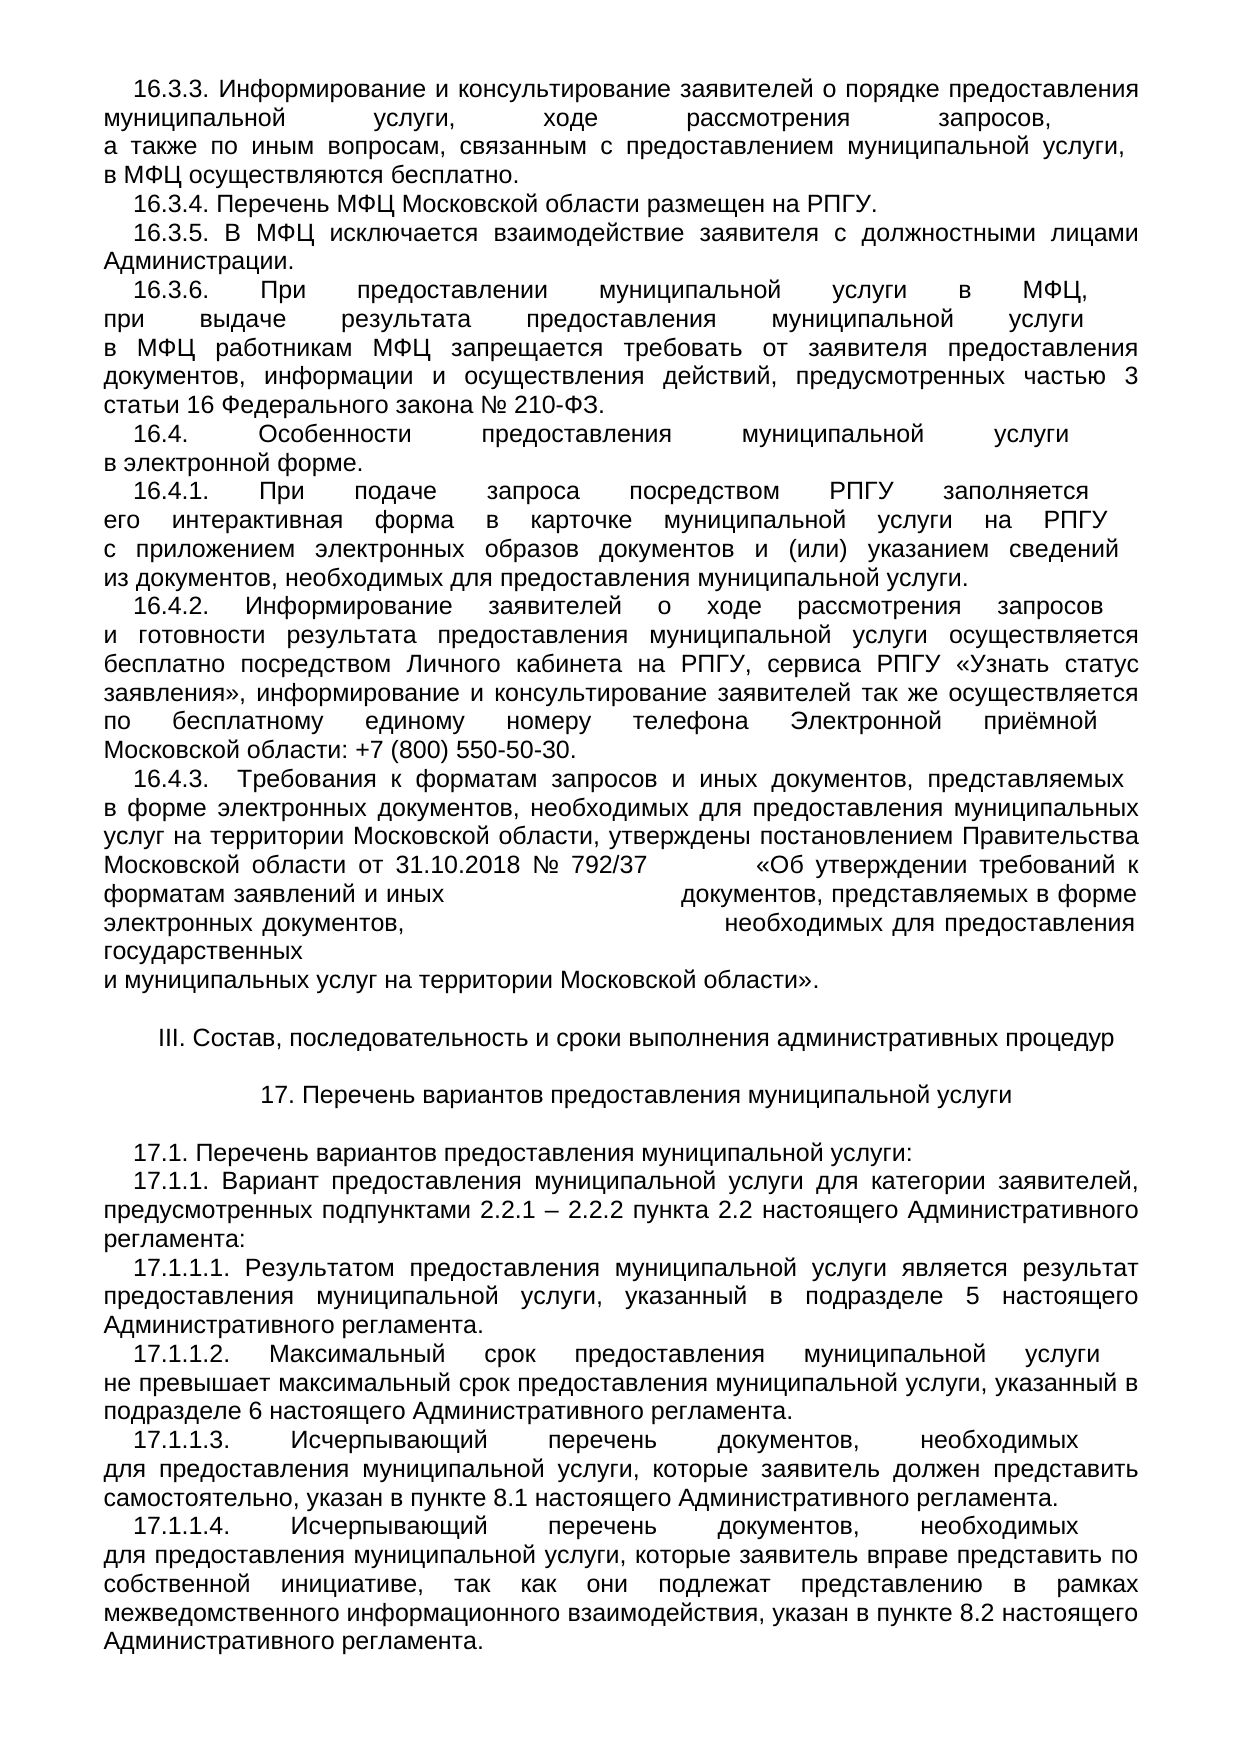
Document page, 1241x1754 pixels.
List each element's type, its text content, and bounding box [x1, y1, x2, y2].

text 17.1.1.1. Результатом предоставления муниципальной услуги является результат предоставления муниципальной услуги, указанный в подразделе 5 настоящего Административного регламента. [103, 1253, 1140, 1339]
text 17.1.1.3. Исчерпывающий перечень документов, необходимых для предоставления муниципальной услуги, которые заявитель должен представить самостоятельно, указан в пункте 8.1 настоящего Административного регламента. [103, 1425, 1140, 1511]
text 17.1.1.4. Исчерпывающий перечень документов, необходимых для предоставления муниципальной услуги, которые заявитель вправе представить по собственной инициативе, так как они подлежат представлению в рамках межведомственного информационного взаимодействия, указан в пункте 8.2 настоящего Административного регламента. [103, 1511, 1140, 1655]
text 17.1. Перечень вариантов предоставления муниципальной услуги: [103, 1138, 1140, 1166]
subtitle 17. Перечень вариантов предоставления муниципальной услуги [103, 1080, 1140, 1109]
text 17.1.1.2. Максимальный срок предоставления муниципальной услуги не превышает максимальный срок предоставления муниципальной услуги, указанный в подразделе 6 настоящего Административного регламента. [103, 1339, 1140, 1425]
text 16.3.6. При предоставлении муниципальной услуги в МФЦ, при выдаче результата предоставления муниципальной услуги в МФЦ работникам МФЦ запрещается требовать от заявителя предоставления документов, информации и осуществления действий, предусмотренных частью 3 статьи 16 Федерального закона № 210-ФЗ. [103, 275, 1140, 419]
text 16.3.3. Информирование и консультирование заявителей о порядке предоставления муниципальной услуги, ходе рассмотрения запросов, а также по иным вопросам, связанным с предоставлением муниципальной услуги, в МФЦ осуществляются бесплатно. [103, 74, 1140, 189]
text 16.4.1. При подаче запроса посредством РПГУ заполняется его интерактивная форма в карточке муниципальной услуги на РПГУ с приложением электронных образов документов и (или) указанием сведений из документов, необходимых для предоставления муниципальной услуги. [103, 476, 1140, 591]
text 16.4. Особенности предоставления муниципальной услуги в электронной форме. [103, 419, 1140, 476]
text 16.3.5. В МФЦ исключается взаимодействие заявителя с должностными лицами Администрации. [103, 218, 1140, 275]
subtitle III. Состав, последовательность и сроки выполнения административных процедур [103, 1023, 1140, 1051]
text 16.4.3. Требования к форматам запросов и иных документов, представляемых в форме электронных документов, необходимых для предоставления муниципальных услуг на территории Московской области, утверждены постановлением Правительства Московской области от 31.10.2018 № 792/37 «Об утверждении требований к форматам заявлений и иных документов, представляемых в форме электронных документов, необходимых для предоставления государственных и муниципальных услуг на территории Московской области». [103, 764, 1140, 994]
text 16.4.2. Информирование заявителей о ходе рассмотрения запросов и готовности результата предоставления муниципальной услуги осуществляется бесплатно посредством Личного кабинета на РПГУ, сервиса РПГУ «Узнать статус заявления», информирование и консультирование заявителей так же осуществляется по бесплатному единому номеру телефона Электронной приёмной Московской области: +7 (800) 550-50-30. [103, 591, 1140, 764]
text 16.3.4. Перечень МФЦ Московской области размещен на РПГУ. [103, 189, 1140, 218]
text 17.1.1. Вариант предоставления муниципальной услуги для категории заявителей, предусмотренных подпунктами 2.2.1 – 2.2.2 пункта 2.2 настоящего Административного регламента: [103, 1166, 1140, 1253]
